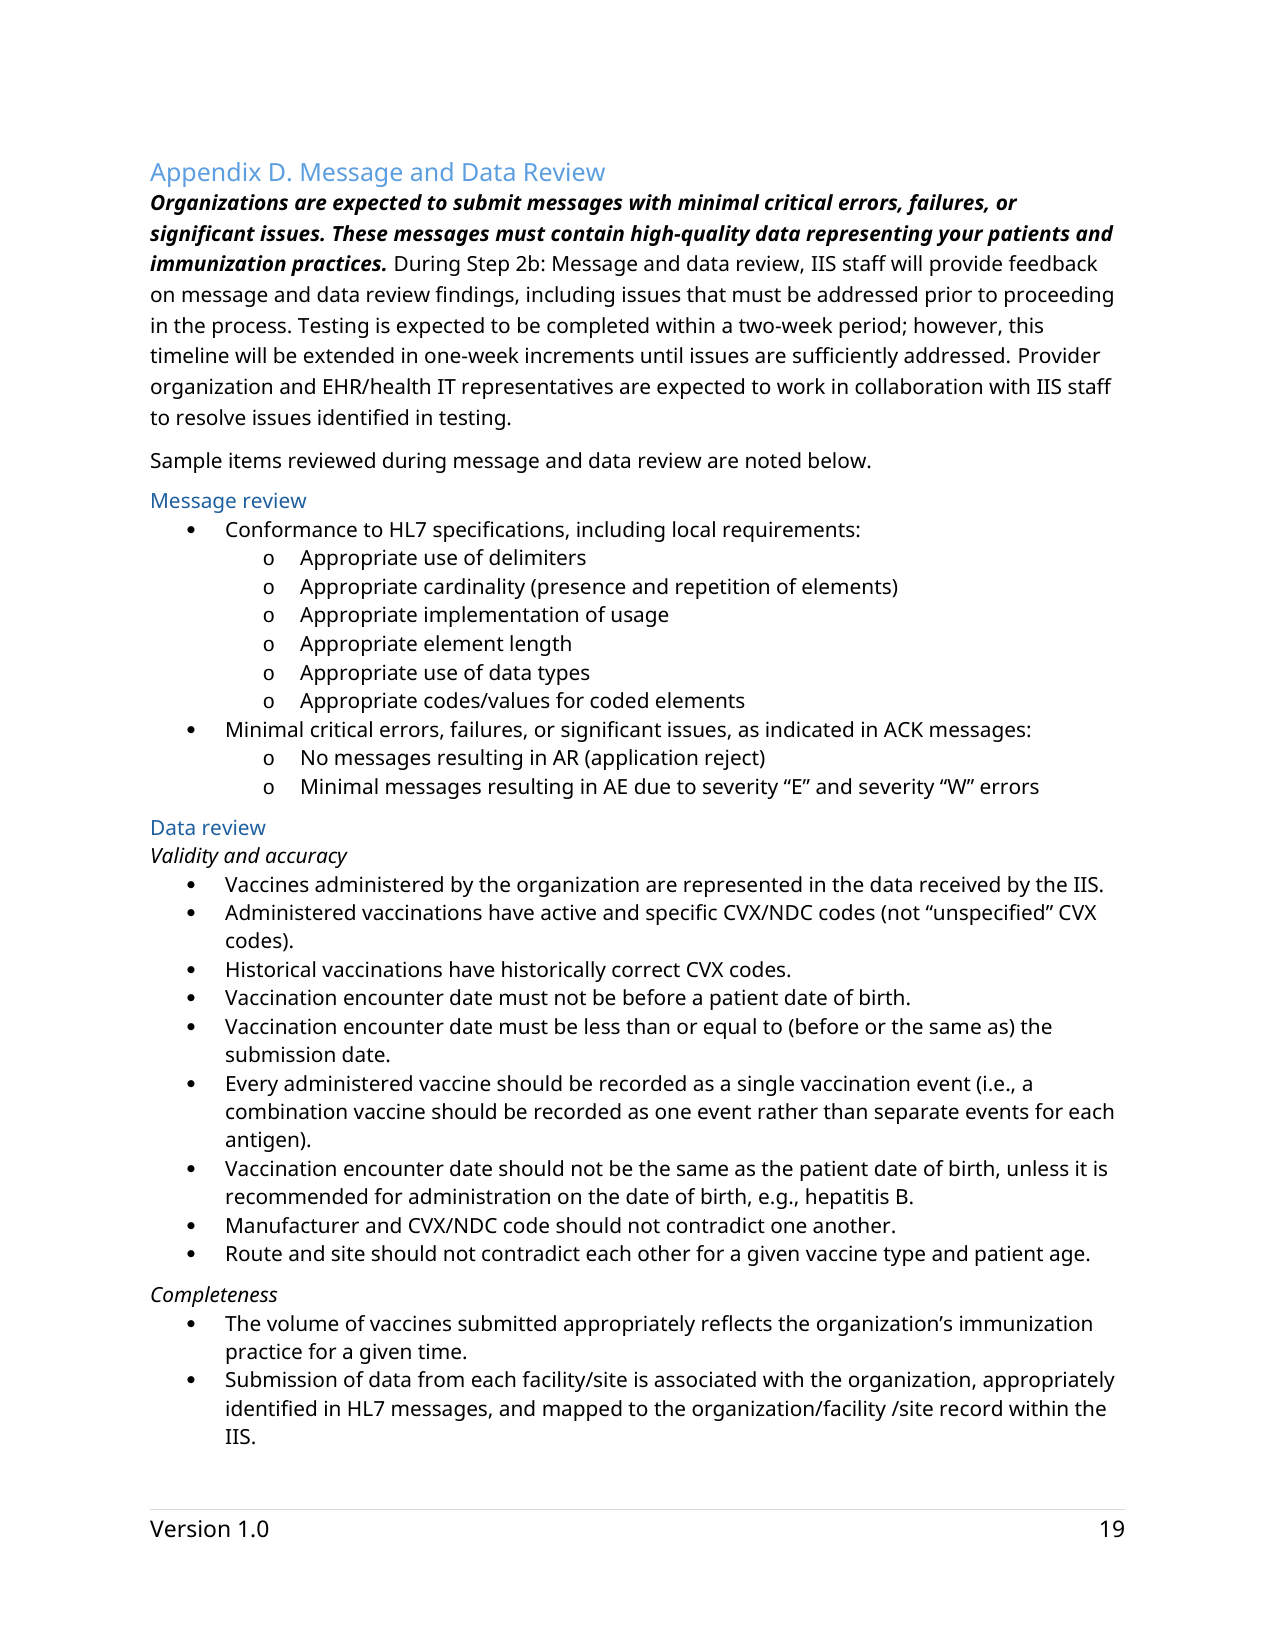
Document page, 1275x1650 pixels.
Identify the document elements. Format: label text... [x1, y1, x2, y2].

list Every administered vaccine should be recorded as a single vaccination event (i.e., a combination vaccine should be recorded as one event rather than separate events for each antigen). [187, 1069, 1125, 1154]
list No messages resulting in AR (application reject) [262, 743, 1125, 772]
text Completeness [150, 1280, 1125, 1309]
list Vaccination encounter date should not be the same as the patient date of birth, unless it is recommended for administration on the date of birth, e.g., hepatitis B. [187, 1154, 1125, 1211]
list Appropriate codes/values for coded elements [262, 686, 1125, 715]
list Vaccination encounter date must be less than or equal to (before or the same as) the submission date. [187, 1012, 1125, 1069]
list Administered vaccinations have active and specific CVX/NDC codes (not “unspecified” CVX codes). [187, 898, 1125, 955]
subtitle Data review [150, 813, 1125, 841]
list Minimal critical errors, failures, or significant issues, as indicated in ACK messages: [187, 715, 1125, 743]
list Vaccination encounter date must not be before a patient date of birth. [187, 983, 1125, 1012]
list Appropriate element length [262, 629, 1125, 658]
list Conformance to HL7 specifications, including local requirements: [187, 515, 1125, 543]
subtitle Message review [150, 487, 1125, 515]
subtitle Appendix D. Message and Data Review [150, 154, 1125, 188]
list Appropriate use of data types [262, 658, 1125, 686]
list Appropriate use of delimiters [262, 543, 1125, 572]
list Route and site should not contradict each other for a given vaccine type and patient age. [187, 1239, 1125, 1268]
text Validity and accuracy [150, 841, 1125, 870]
list Submission of data from each facility/site is associated with the organization, appropriately identified in HL7 messages, and mapped to the organization/facility /site record within the IIS. [187, 1366, 1125, 1451]
text Organizations are expected to submit messages with minimal critical errors, failures, or significant issues. These messages must contain high-quality data representing your patients and immunization practices. During Step 2b: Message and data review, IIS staff will provide feedback on message and data review findings, including issues that must be addressed prior to proceeding in the process. Testing is expected to be completed within a two-week period; however, this timeline will be extended in one-week increments until issues are sufficiently addressed. Provider organization and EHR/health IT representatives are expected to work in collaboration with IIS staff to resolve issues identified in testing. [150, 188, 1125, 431]
list The volume of vaccines submitted appropriately reflects the organization’s immunization practice for a given time. [187, 1309, 1125, 1366]
list Historical vaccinations have historically correct CVX codes. [187, 955, 1125, 983]
list Manufacturer and CVX/NDC code should not contradict one another. [187, 1211, 1125, 1239]
list Minimal messages resulting in AE due to severity “E” and severity “W” errors [262, 772, 1125, 800]
list Vaccines administered by the organization are represented in the data received by the IIS. [187, 870, 1125, 898]
list Appropriate cardinality (presence and repetition of elements) [262, 572, 1125, 601]
text Sample items reviewed during message and data review are noted below. [150, 446, 1125, 474]
list Appropriate implementation of usage [262, 601, 1125, 629]
